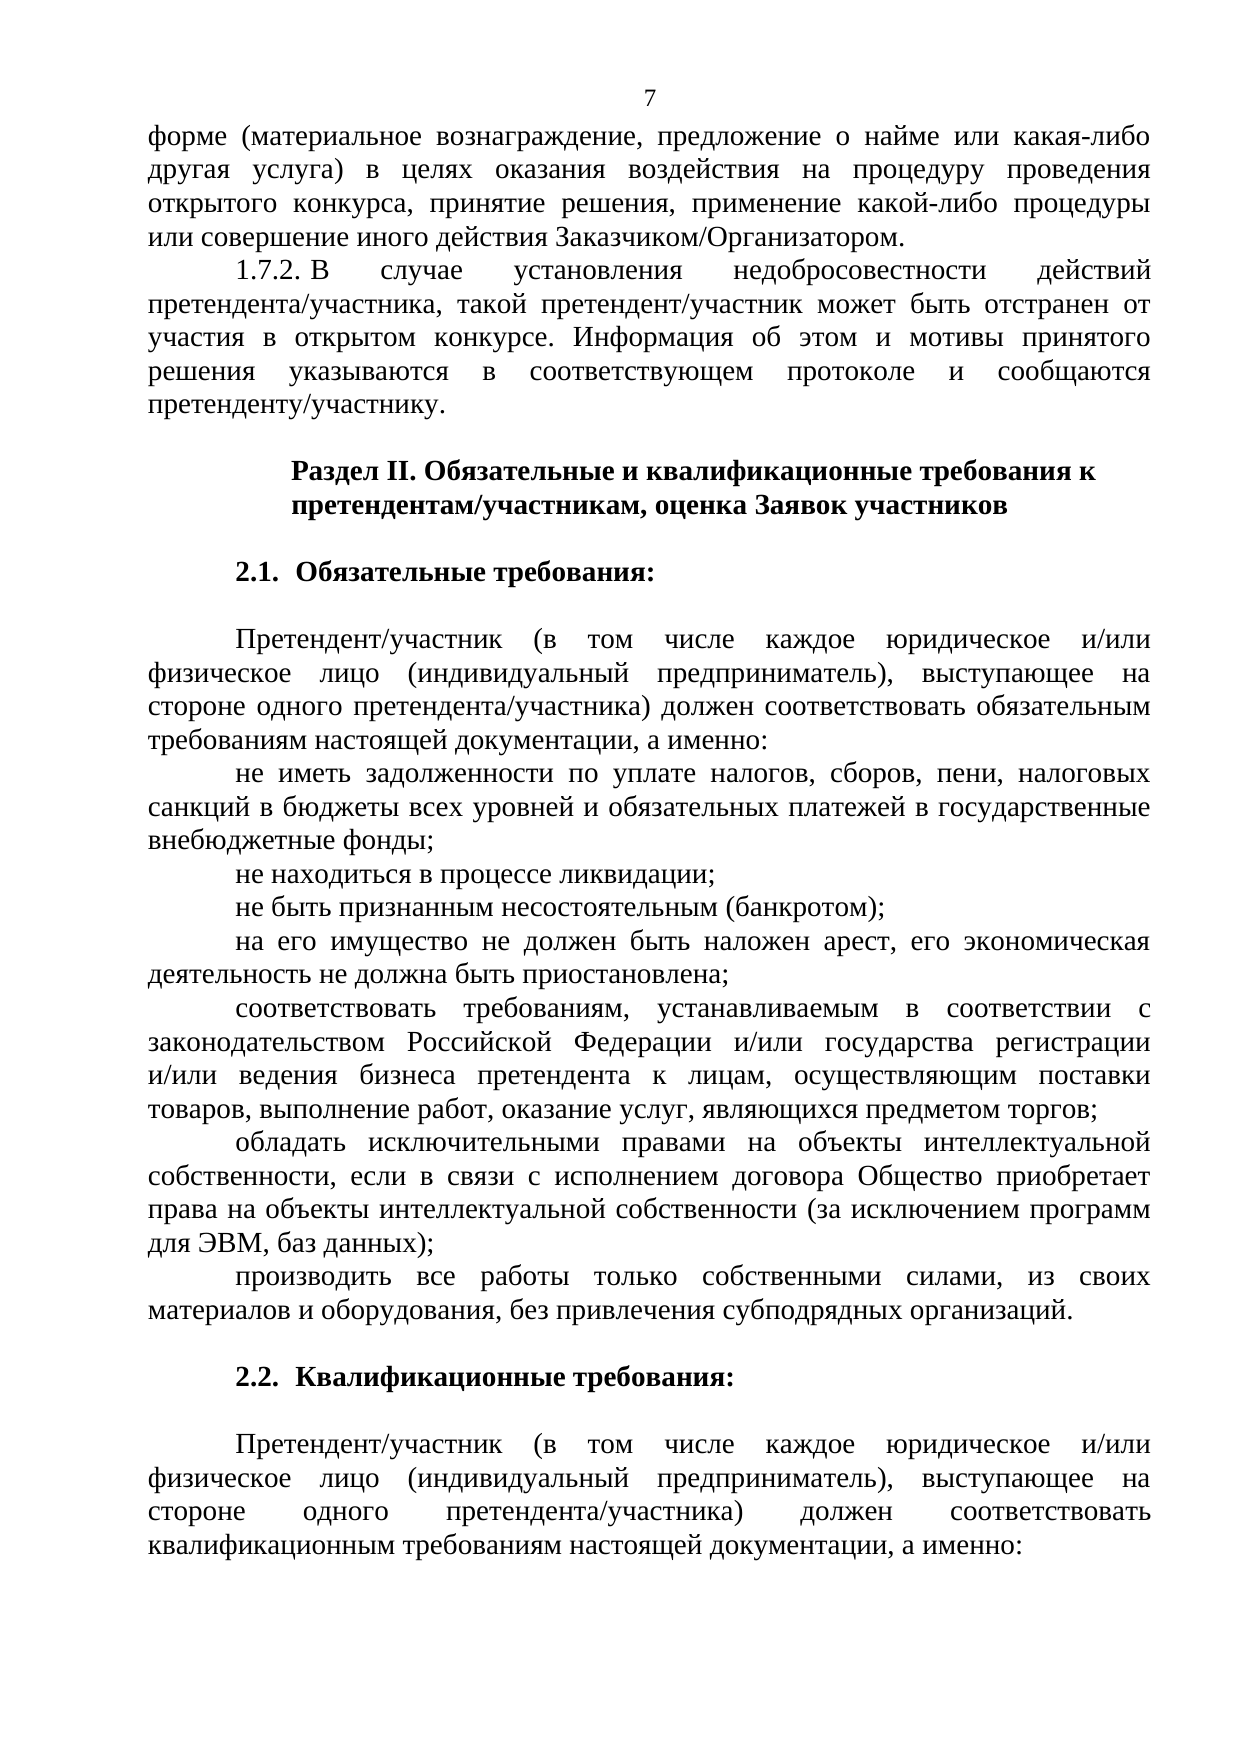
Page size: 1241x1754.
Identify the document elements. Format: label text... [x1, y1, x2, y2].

text Претендент/участник (в том числе каждое юридическое и/или физическое лицо (индивидуальный предприниматель), выступающее на стороне одного претендента/участника) должен соответствовать обязательным требованиям настоящей документации, а именно: [148, 621, 1152, 755]
text не иметь задолженности по уплате налогов, сборов, пени, налоговых санкций в бюджеты всех уровней и обязательных платежей в государственные внебюджетные фонды; [148, 755, 1152, 856]
text производить все работы только собственными силами, из своих материалов и оборудования, без привлечения субподрядных организаций. [148, 1258, 1152, 1326]
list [148, 118, 1152, 252]
list Квалификационные требования: [148, 1359, 1152, 1393]
list В случае установления недобросовестности действий претендента/участника, такой претендент/участник может быть отстранен от участия в открытом конкурсе. Информация об этом и мотивы принятого решения указываются в соответствующем протоколе и сообщаются претенденту/участнику. [148, 252, 1152, 420]
text не находиться в процессе ликвидации; [148, 856, 1152, 889]
text Раздел II. Обязательные и квалификационные требования к претендентам/участникам, оценка Заявок участников [148, 453, 1152, 521]
text на его имущество не должен быть наложен арест, его экономическая деятельность не должна быть приостановлена; [148, 923, 1152, 990]
text не быть признанным несостоятельным (банкротом); [148, 889, 1152, 923]
text соответствовать требованиям, устанавливаемым в соответствии с законодательством Российской Федерации и/или государства регистрации и/или ведения бизнеса претендента к лицам, осуществляющим поставки товаров, выполнение работ, оказание услуг, являющихся предметом торгов; [148, 990, 1152, 1124]
subtitle Обязательные требования: [148, 554, 1152, 588]
text обладать исключительными правами на объекты интеллектуальной собственности, если в связи с исполнением договора Общество приобретает права на объекты интеллектуальной собственности (за исключением программ для ЭВМ, баз данных); [148, 1124, 1152, 1258]
text Претендент/участник (в том числе каждое юридическое и/или физическое лицо (индивидуальный предприниматель), выступающее на стороне одного претендента/участника) должен соответствовать квалификационным требованиям настоящей документации, а именно: [148, 1426, 1152, 1560]
